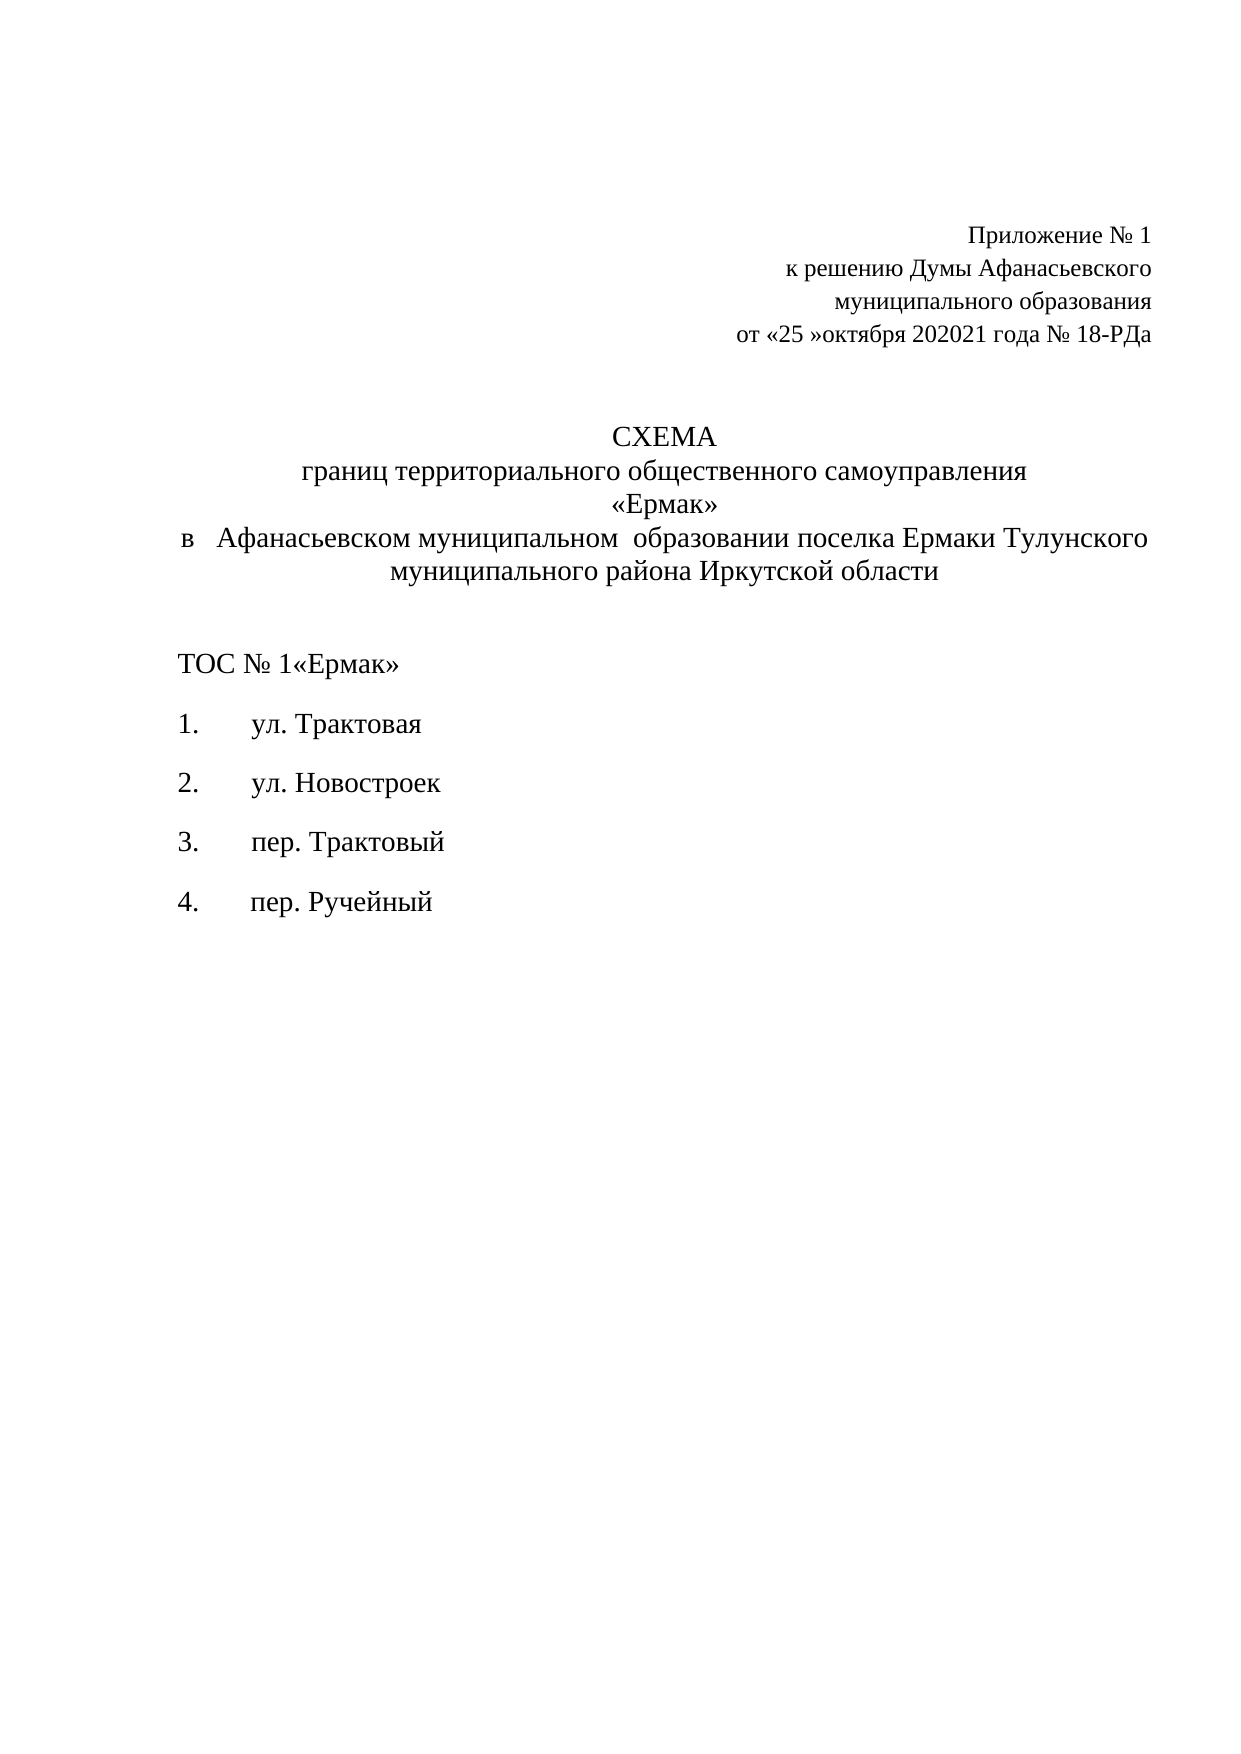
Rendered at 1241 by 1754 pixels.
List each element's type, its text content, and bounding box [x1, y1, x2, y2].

text границ территориального общественного самоуправления [177, 453, 1152, 486]
text к решению Думы Афанасьевского [177, 253, 1152, 282]
text 1. ул. Трактовая [177, 706, 1152, 739]
text Приложение № 1 [177, 220, 1152, 249]
text в Афанасьевском муниципальном образовании поселка Ермаки Тулунского муниципального района Иркутской области [177, 520, 1152, 587]
text от «25 »октября 202021 года № 18-РДа [177, 319, 1152, 348]
text 4. пер. Ручейный [177, 884, 1152, 917]
text 2. ул. Новостроек [177, 765, 1152, 799]
text «Ермак» [177, 486, 1152, 520]
text 3. пер. Трактовый [177, 824, 1152, 858]
text ТОС № 1«Ермак» [177, 646, 1152, 680]
text СХЕМА [177, 419, 1152, 453]
text муниципального образования [177, 286, 1152, 315]
